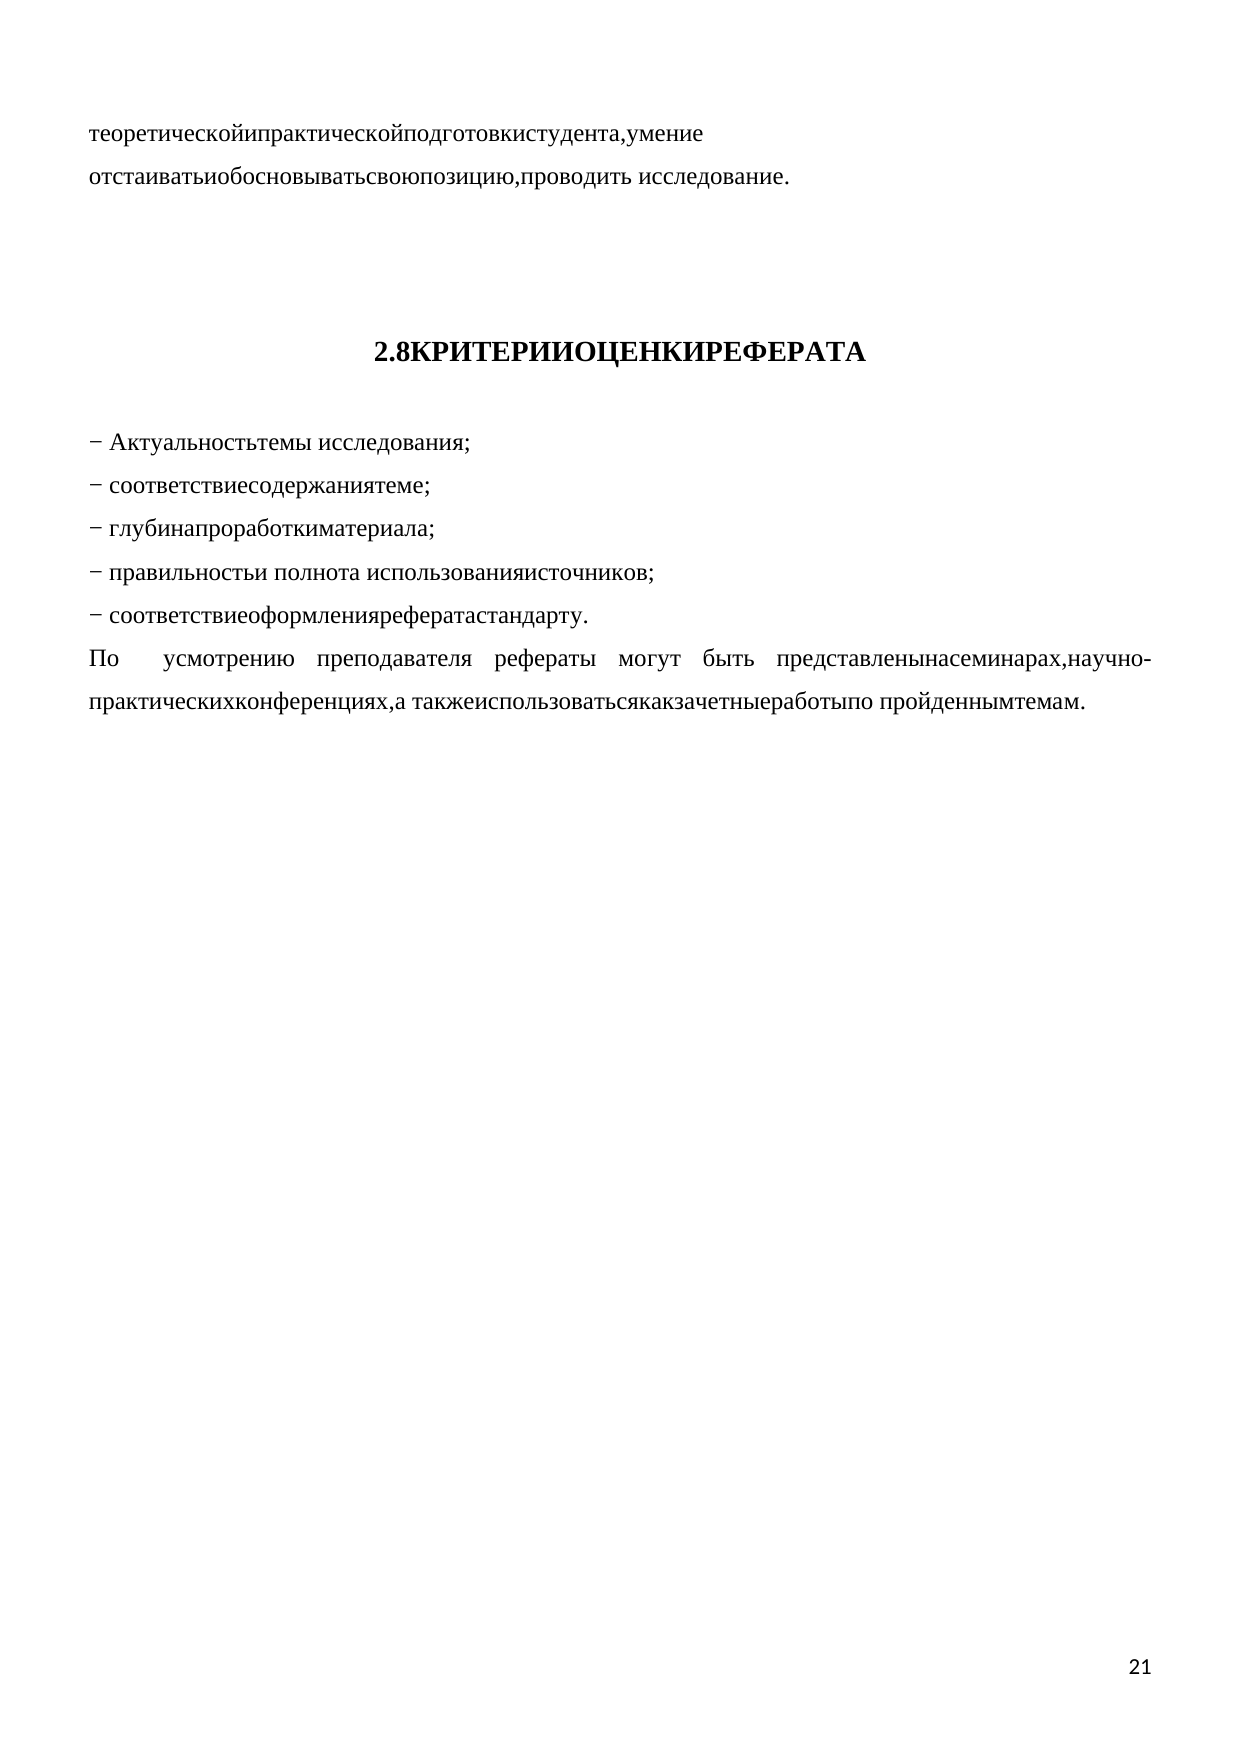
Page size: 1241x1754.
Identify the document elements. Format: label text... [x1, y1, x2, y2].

text 2.8КРИТЕРИИОЦЕНКИРЕФЕРАТА [89, 334, 1152, 367]
text − соответствиесодержаниятеме; [89, 470, 1152, 499]
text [89, 118, 1152, 190]
text − правильностьи полнота использованияисточников; [89, 557, 1152, 585]
text − Актуальностьтемы исследования; [89, 427, 1152, 456]
text По усмотрению преподавателя рефераты могут быть представленынасеминарах,научно-практическихконференциях,а такжеиспользоватьсякакзачетныеработыпо пройденнымтемам. [89, 643, 1152, 715]
text − глубинапроработкиматериала; [89, 513, 1152, 542]
text − соответствиеоформлениярефератастандарту. [89, 600, 1152, 628]
